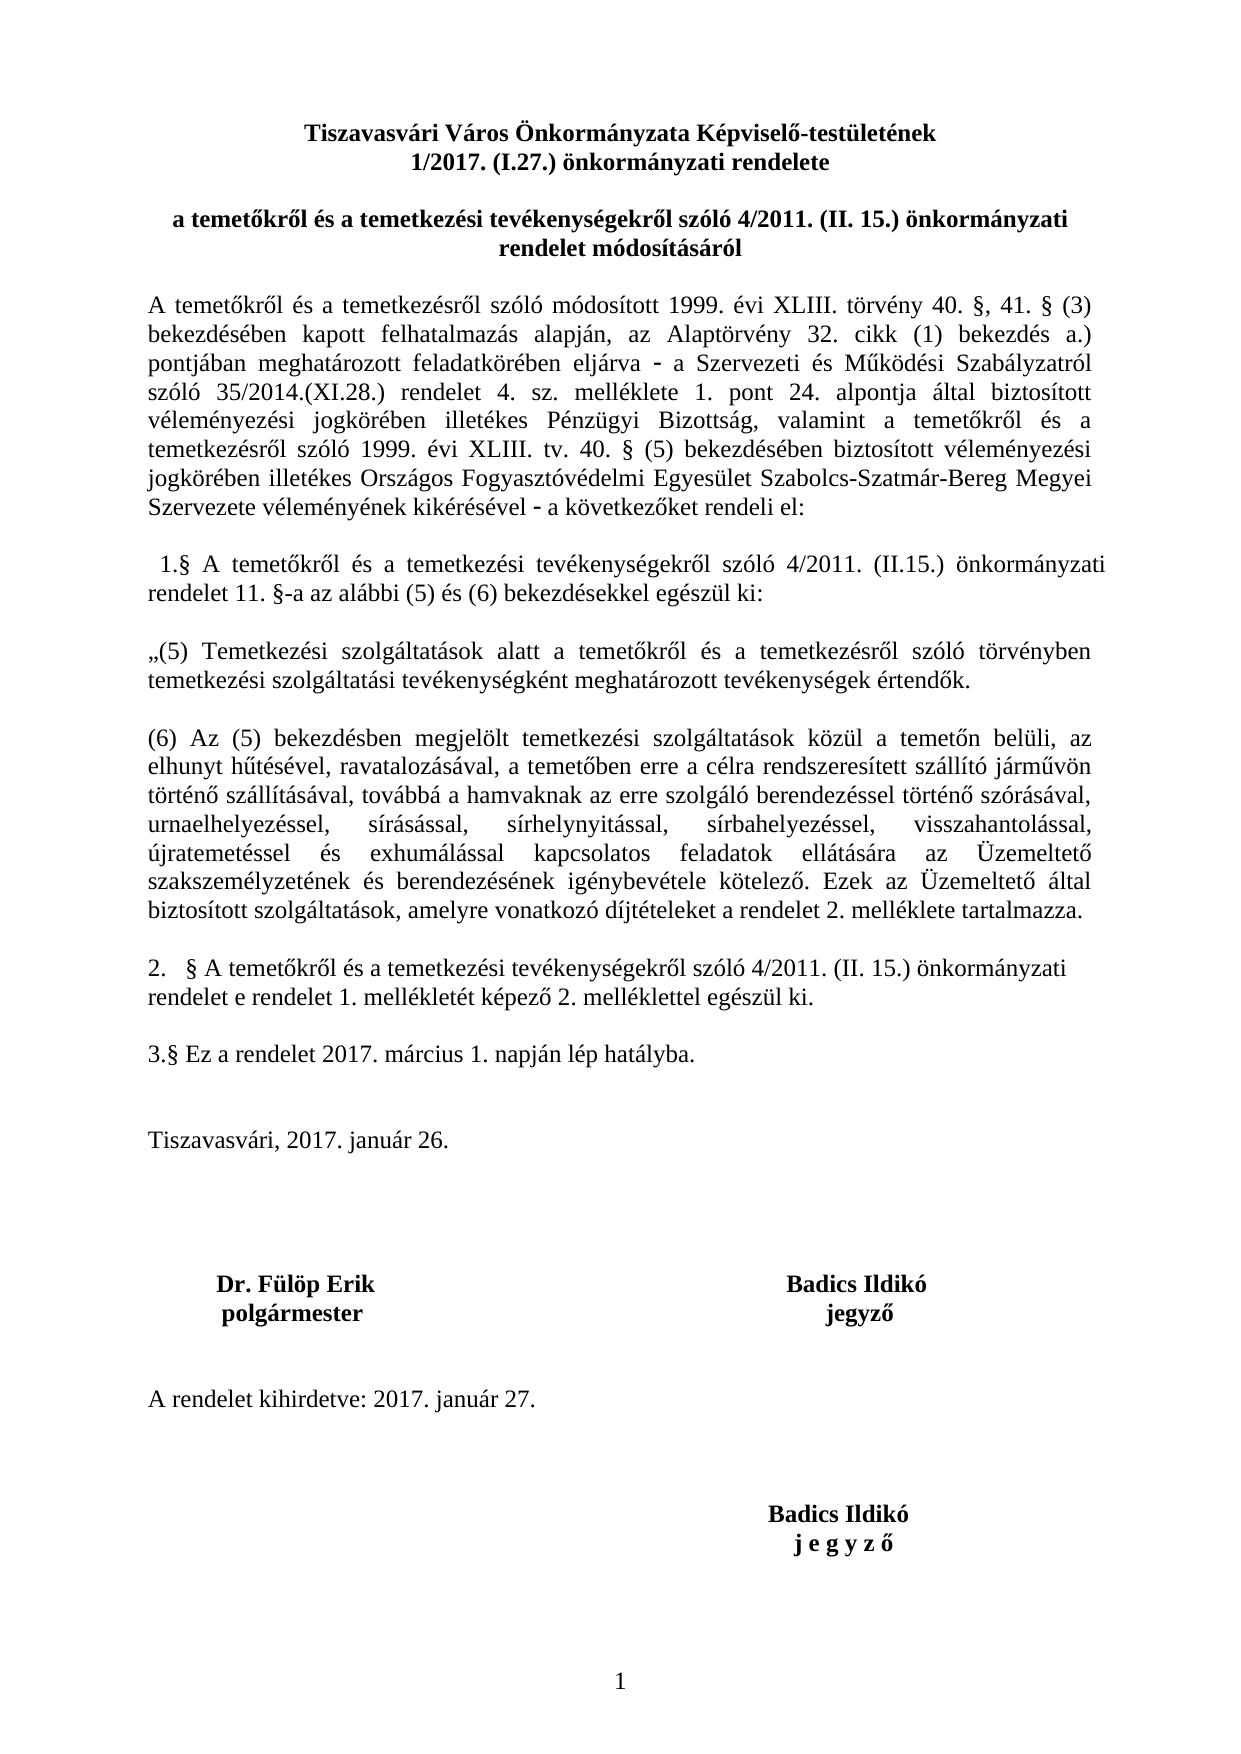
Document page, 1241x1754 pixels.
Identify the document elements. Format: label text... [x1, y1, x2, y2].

text A rendelet kihirdetve: 2017. január 27. [148, 1384, 1092, 1413]
text (6) Az (5) bekezdésben megjelölt temetkezési szolgáltatások közül a temetőn belüli, az elhunyt hűtésével, ravatalozásával, a temetőben erre a célra rendszeresített szállító járművön történő szállításával, továbbá a hamvaknak az erre szolgáló berendezéssel történő szórásával, urnaelhelyezéssel, sírásással, sírhelynyitással, sírbahelyezéssel, visszahantolással, újratemetéssel és exhumálással kapcsolatos feladatok ellátására az Üzemeltető szakszemélyzetének és berendezésének igénybevétele kötelező. Ezek az Üzemeltető által biztosított szolgáltatások, amelyre vonatkozó díjtételeket a rendelet 2. melléklete tartalmazza. [148, 723, 1092, 924]
text A temetőkről és a temetkezésről szóló módosított 1999. évi XLIII. törvény 40. §, 41. § (3) bekezdésében kapott felhatalmazás alapján, az Alaptörvény 32. cikk (1) bekezdés a.) pontjában meghatározott feladatkörében eljárva a Szervezeti és Működési Szabályzatról szóló 35/2014.(XI.28.) rendelet 4. sz. melléklete 1. pont 24. alpontja által biztosított véleményezési jogkörében illetékes Pénzügyi Bizottság, valamint a temetőkről és a temetkezésről szóló 1999. évi XLIII. tv. 40. § (5) bekezdésében biztosított véleményezési jogkörében illetékes Országos Fogyasztóvédelmi Egyesület Szabolcs-Szatmár-Bereg Megyei Szervezete véleményének kikérésével a következőket rendeli el: [148, 291, 1092, 521]
text j e g y z ő [148, 1528, 1092, 1557]
text Tiszavasvári Város Önkormányzata Képviselő-testületének [148, 118, 1092, 147]
subtitle rendelet e rendelet 1. mellékletét képező 2. melléklettel egészül ki. [148, 982, 1092, 1011]
text 1.§ A temetőkről és a temetkezési tevékenységekről szóló 4/2011. (II.15.) önkormányzati rendelet 11. §-a az alábbi (5) és (6) bekezdésekkel egészül ki: [148, 549, 1107, 607]
text 3.§ Ez a rendelet 2017. március 1. napján lép hatályba. [148, 1039, 1092, 1068]
text Badics Ildikó [148, 1499, 1092, 1528]
text 1/2017. (I.27.) önkormányzati rendelete [148, 147, 1092, 176]
text Tiszavasvári, 2017. január 26. [148, 1126, 1092, 1154]
text polgármester jegyző [148, 1298, 1092, 1327]
text Dr. Fülöp Erik Badics Ildikó [148, 1269, 1092, 1298]
subtitle a temetőkről és a temetkezési tevékenységekről szóló 4/2011. (II. 15.) önkormányzati rendelet módosításáról [148, 204, 1092, 262]
subtitle § A temetőkről és a temetkezési tevékenységekről szóló 4/2011. (II. 15.) önkormányzati [148, 953, 1092, 982]
text „(5) Temetkezési szolgáltatások alatt a temetőkről és a temetkezésről szóló törvényben temetkezési szolgáltatási tevékenységként meghatározott tevékenységek értendők. [148, 636, 1092, 693]
